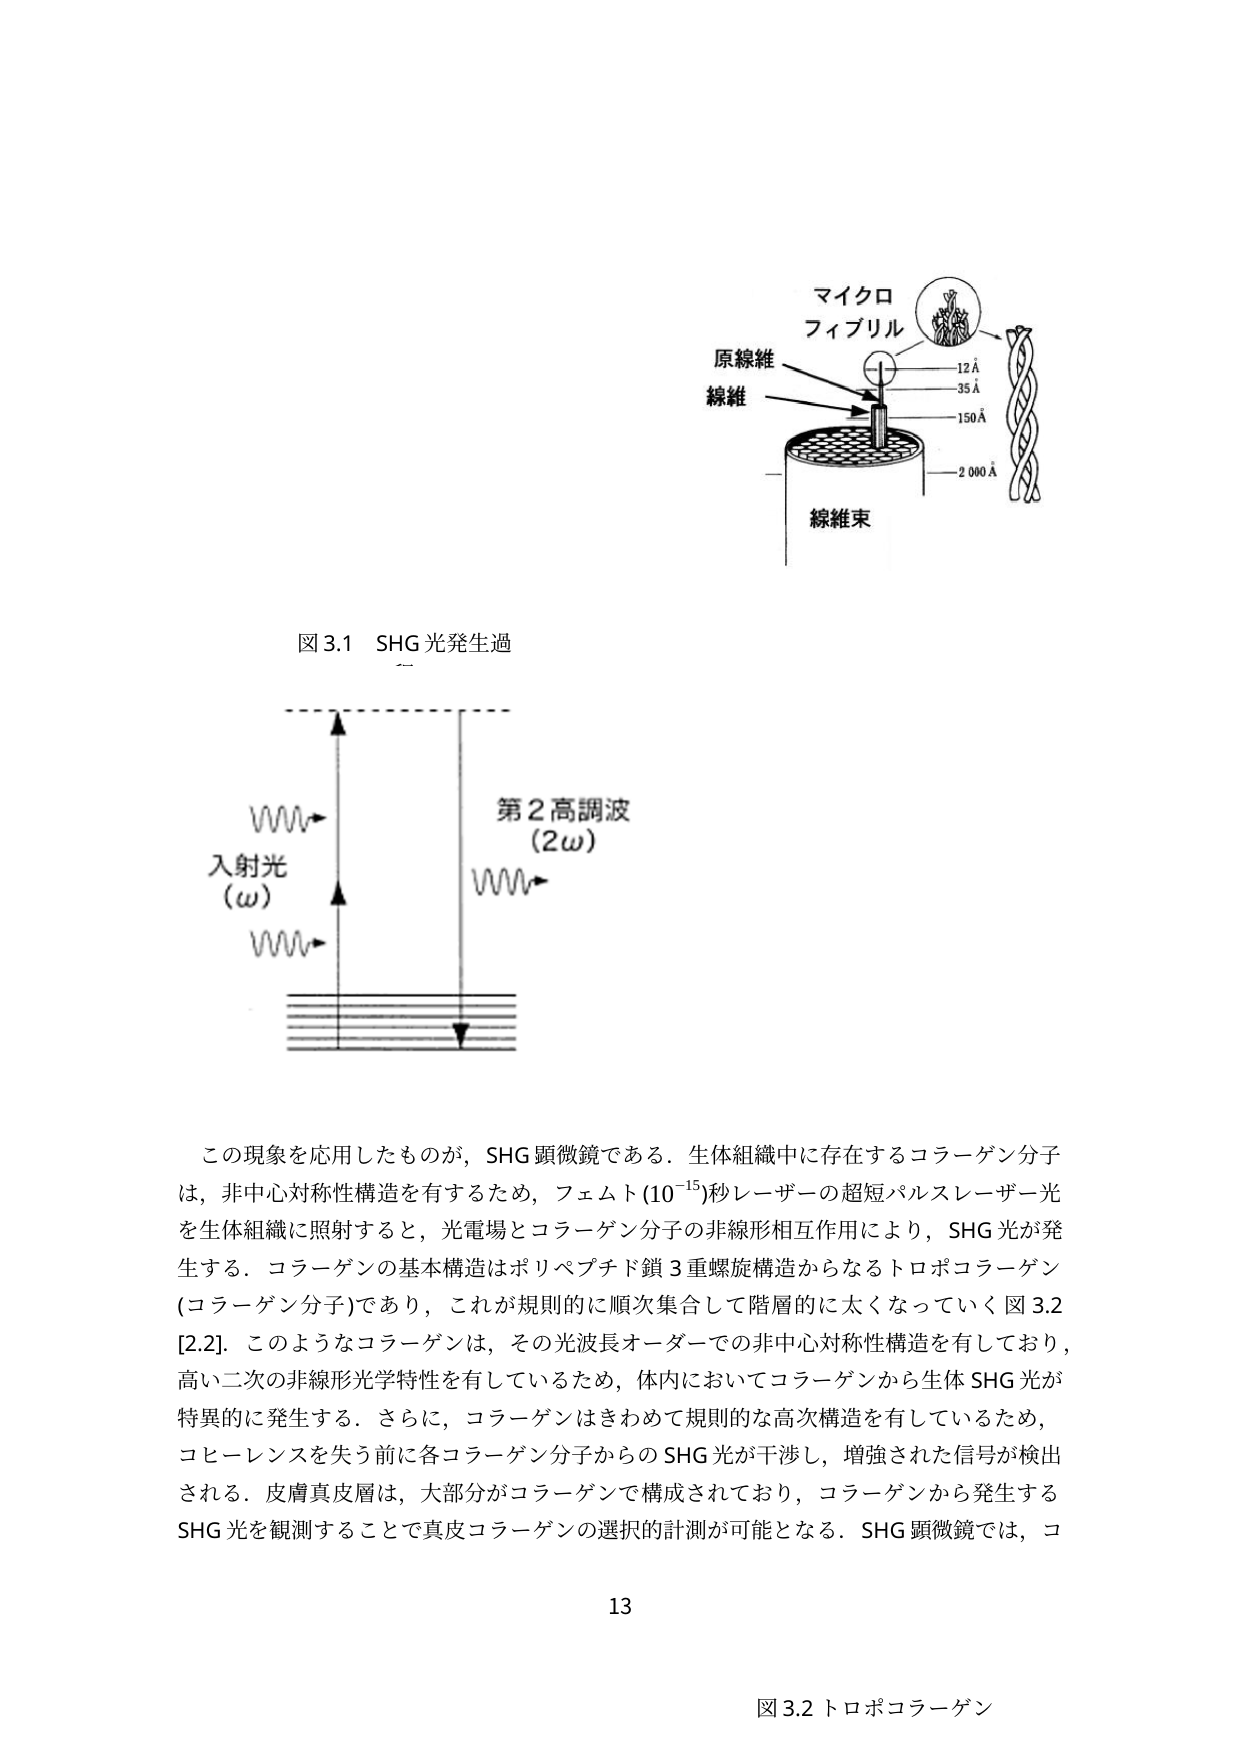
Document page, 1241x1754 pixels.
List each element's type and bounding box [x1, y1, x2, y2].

picture [665, 239, 1061, 585]
picture [177, 666, 641, 1063]
text [177, 1136, 1063, 1548]
